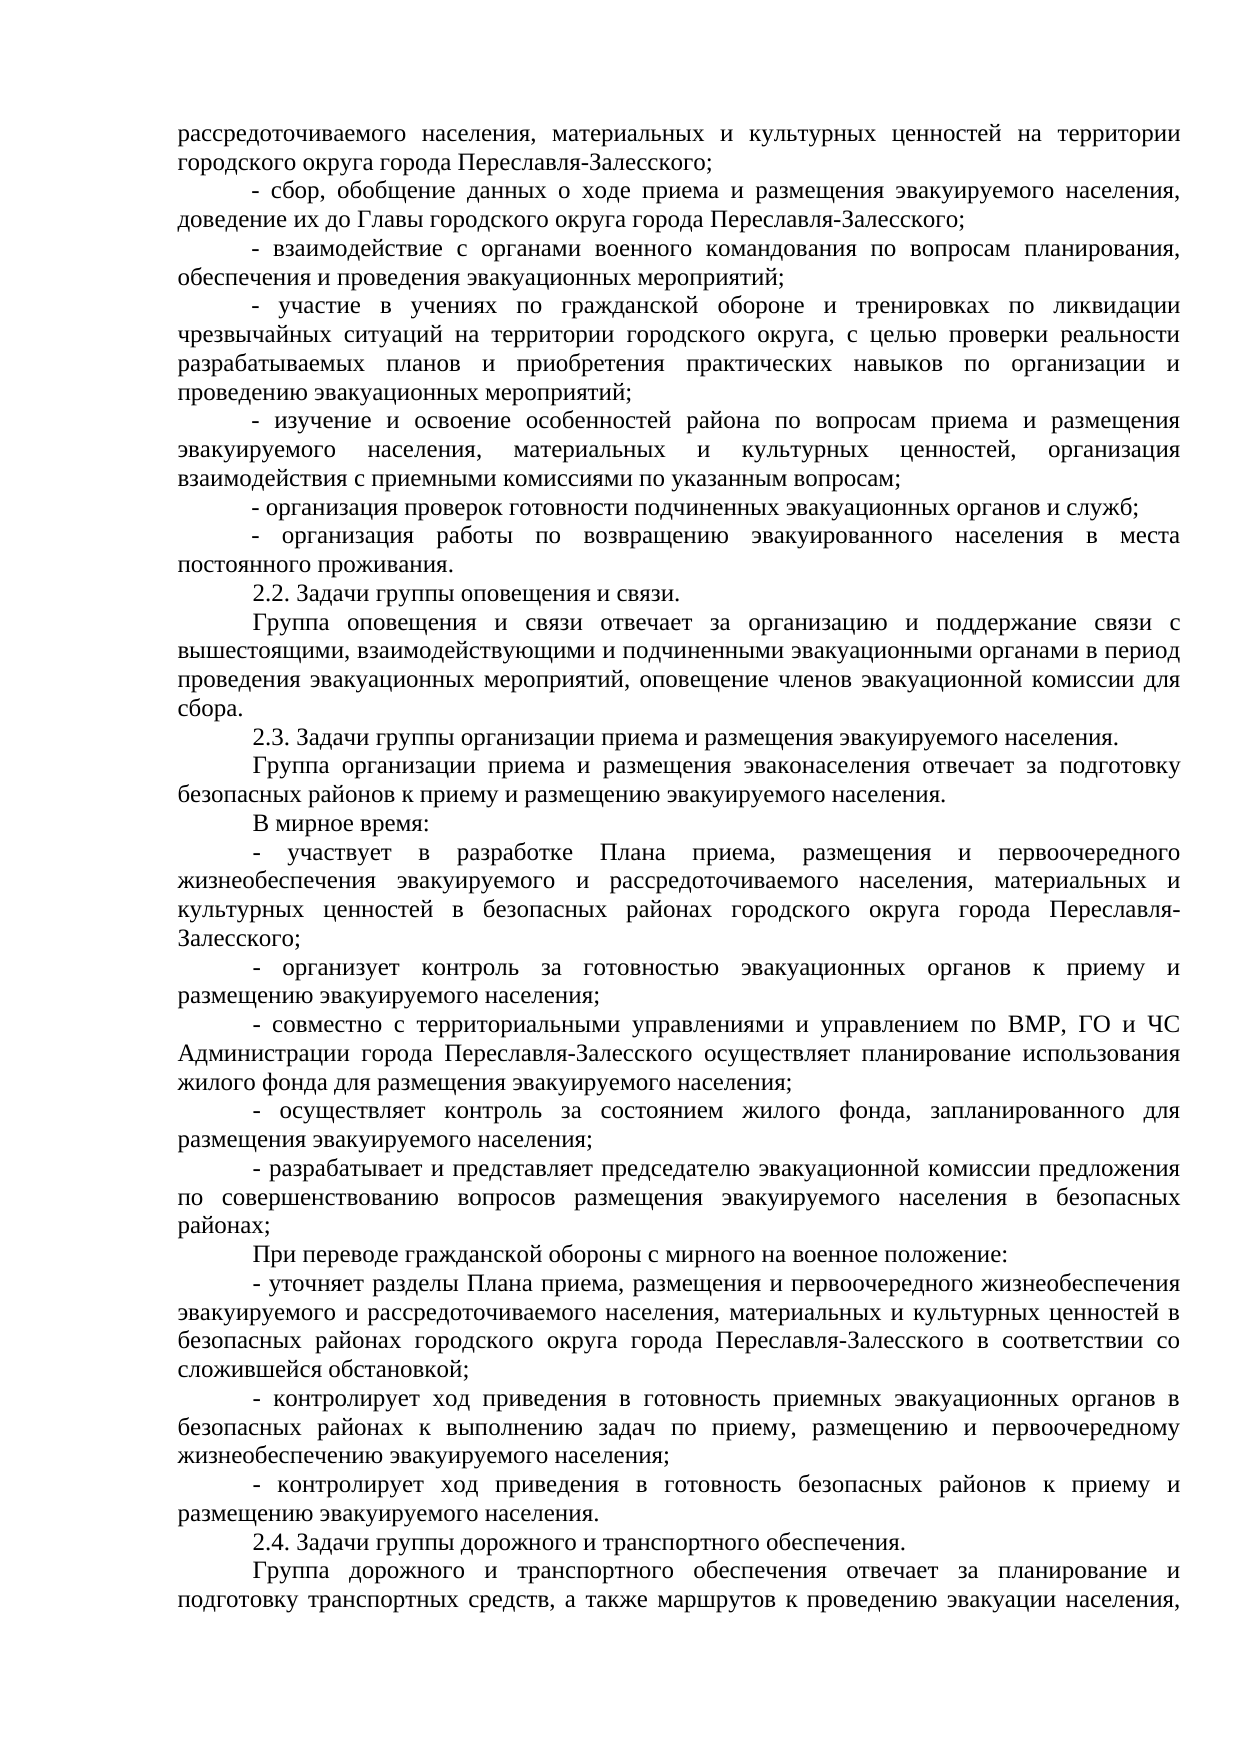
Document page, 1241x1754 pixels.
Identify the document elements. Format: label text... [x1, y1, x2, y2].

text При переводе гражданской обороны с мирного на военное положение: [177, 1239, 1181, 1268]
text - изучение и освоение особенностей района по вопросам приема и размещения эвакуируемого населения, материальных и культурных ценностей, организация взаимодействия с приемными комиссиями по указанным вопросам; [177, 406, 1181, 492]
text - участие в учениях по гражданской обороне и тренировках по ликвидации чрезвычайных ситуаций на территории городского округа, с целью проверки реальности разрабатываемых планов и приобретения практических навыков по организации и проведению эвакуационных мероприятий; [177, 291, 1181, 406]
text - совместно с территориальными управлениями и управлением по ВМР, ГО и ЧС Администрации города Переславля-Залесского осуществляет планирование использования жилого фонда для размещения эвакуируемого населения; [177, 1009, 1181, 1096]
text - организация работы по возвращению эвакуированного населения в места постоянного проживания. [177, 521, 1181, 578]
text - организация проверок готовности подчиненных эвакуационных органов и служб; [177, 492, 1181, 521]
text - контролирует ход приведения в готовность безопасных районов к приему и размещению эвакуируемого населения. [177, 1469, 1181, 1527]
text 2.2. Задачи группы оповещения и связи. [177, 578, 1181, 607]
text 2.4. Задачи группы дорожного и транспортного обеспечения. [177, 1527, 1181, 1556]
text - организует контроль за готовностью эвакуационных органов к приему и размещению эвакуируемого населения; [177, 952, 1181, 1009]
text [177, 118, 1181, 176]
text - взаимодействие с органами военного командования по вопросам планирования, обеспечения и проведения эвакуационных мероприятий; [177, 233, 1181, 291]
text Группа организации приема и размещения эваконаселения отвечает за подготовку безопасных районов к приему и размещению эвакуируемого населения. [177, 751, 1181, 808]
text - сбор, обобщение данных о ходе приема и размещения эвакуируемого населения, доведение их до Главы городского округа города Переславля-Залесского; [177, 176, 1181, 233]
text Группа оповещения и связи отвечает за организацию и поддержание связи с вышестоящими, взаимодействующими и подчиненными эвакуационными органами в период проведения эвакуационных мероприятий, оповещение членов эвакуационной комиссии для сбора. [177, 607, 1181, 722]
text - разрабатывает и представляет председателю эвакуационной комиссии предложения по совершенствованию вопросов размещения эвакуируемого населения в безопасных районах; [177, 1153, 1181, 1239]
text В мирное время: [177, 808, 1181, 837]
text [177, 1556, 1181, 1613]
text - контролирует ход приведения в готовность приемных эвакуационных органов в безопасных районах к выполнению задач по приему, размещению и первоочередному жизнеобеспечению эвакуируемого населения; [177, 1383, 1181, 1469]
text - осуществляет контроль за состоянием жилого фонда, запланированного для размещения эвакуируемого населения; [177, 1096, 1181, 1153]
text - участвует в разработке Плана приема, размещения и первоочередного жизнеобеспечения эвакуируемого и рассредоточиваемого населения, материальных и культурных ценностей в безопасных районах городского округа города Переславля-Залесского; [177, 837, 1181, 952]
text 2.3. Задачи группы организации приема и размещения эвакуируемого населения. [177, 722, 1181, 751]
text - уточняет разделы Плана приема, размещения и первоочередного жизнеобеспечения эвакуируемого и рассредоточиваемого населения, материальных и культурных ценностей в безопасных районах городского округа города Переславля-Залесского в соответствии со сложившейся обстановкой; [177, 1268, 1181, 1383]
